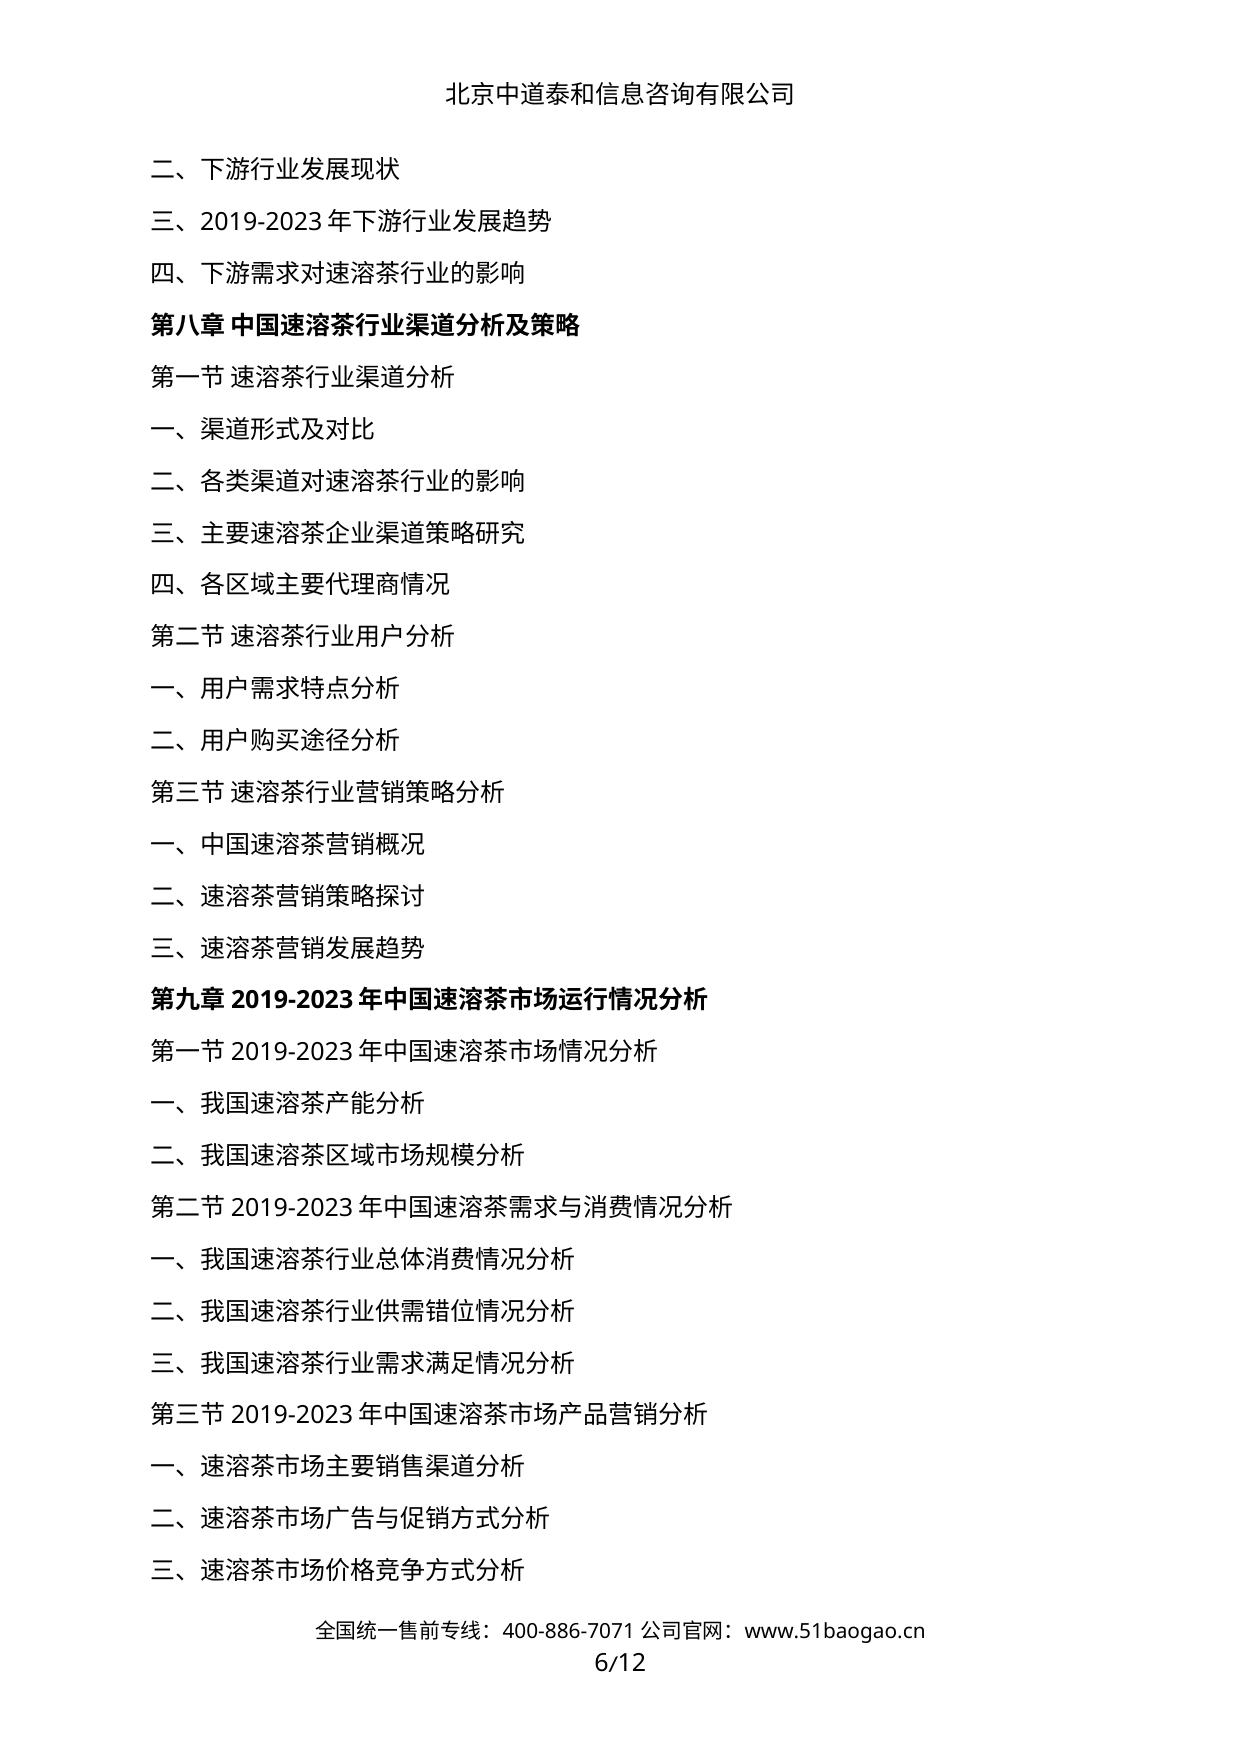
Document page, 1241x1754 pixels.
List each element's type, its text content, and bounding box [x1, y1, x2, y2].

text 二、下游行业发展现状 [150, 150, 1090, 186]
text 三、我国速溶茶行业需求满足情况分析 [150, 1343, 1090, 1379]
text 第三节 速溶茶行业营销策略分析 [150, 772, 1090, 809]
text 一、我国速溶茶行业总体消费情况分析 [150, 1239, 1090, 1276]
text 一、我国速溶茶产能分析 [150, 1084, 1090, 1120]
text 三、速溶茶市场价格竞争方式分析 [150, 1551, 1090, 1587]
text 一、速溶茶市场主要销售渠道分析 [150, 1447, 1090, 1483]
text 一、用户需求特点分析 [150, 669, 1090, 705]
text 三、速溶茶营销发展趋势 [150, 928, 1090, 964]
text 三、2019-2023年下游行业发展趋势 [150, 202, 1090, 238]
text 第九章 2019-2023年中国速溶茶市场运行情况分析 [150, 980, 1090, 1016]
text 一、中国速溶茶营销概况 [150, 824, 1090, 861]
text 二、各类渠道对速溶茶行业的影响 [150, 461, 1090, 497]
text 第三节 2019-2023年中国速溶茶市场产品营销分析 [150, 1395, 1090, 1431]
text 第一节 2019-2023年中国速溶茶市场情况分析 [150, 1032, 1090, 1068]
text 二、我国速溶茶区域市场规模分析 [150, 1136, 1090, 1172]
text 二、用户购买途径分析 [150, 721, 1090, 757]
text 二、我国速溶茶行业供需错位情况分析 [150, 1291, 1090, 1327]
text 二、速溶茶市场广告与促销方式分析 [150, 1499, 1090, 1535]
text 第八章 中国速溶茶行业渠道分析及策略 [150, 306, 1090, 342]
text 三、主要速溶茶企业渠道策略研究 [150, 513, 1090, 549]
text 四、下游需求对速溶茶行业的影响 [150, 254, 1090, 290]
text 第一节 速溶茶行业渠道分析 [150, 357, 1090, 394]
text 四、各区域主要代理商情况 [150, 565, 1090, 601]
text 二、速溶茶营销策略探讨 [150, 876, 1090, 912]
text 一、渠道形式及对比 [150, 409, 1090, 446]
text 第二节 速溶茶行业用户分析 [150, 617, 1090, 653]
text 第二节 2019-2023年中国速溶茶需求与消费情况分析 [150, 1187, 1090, 1224]
